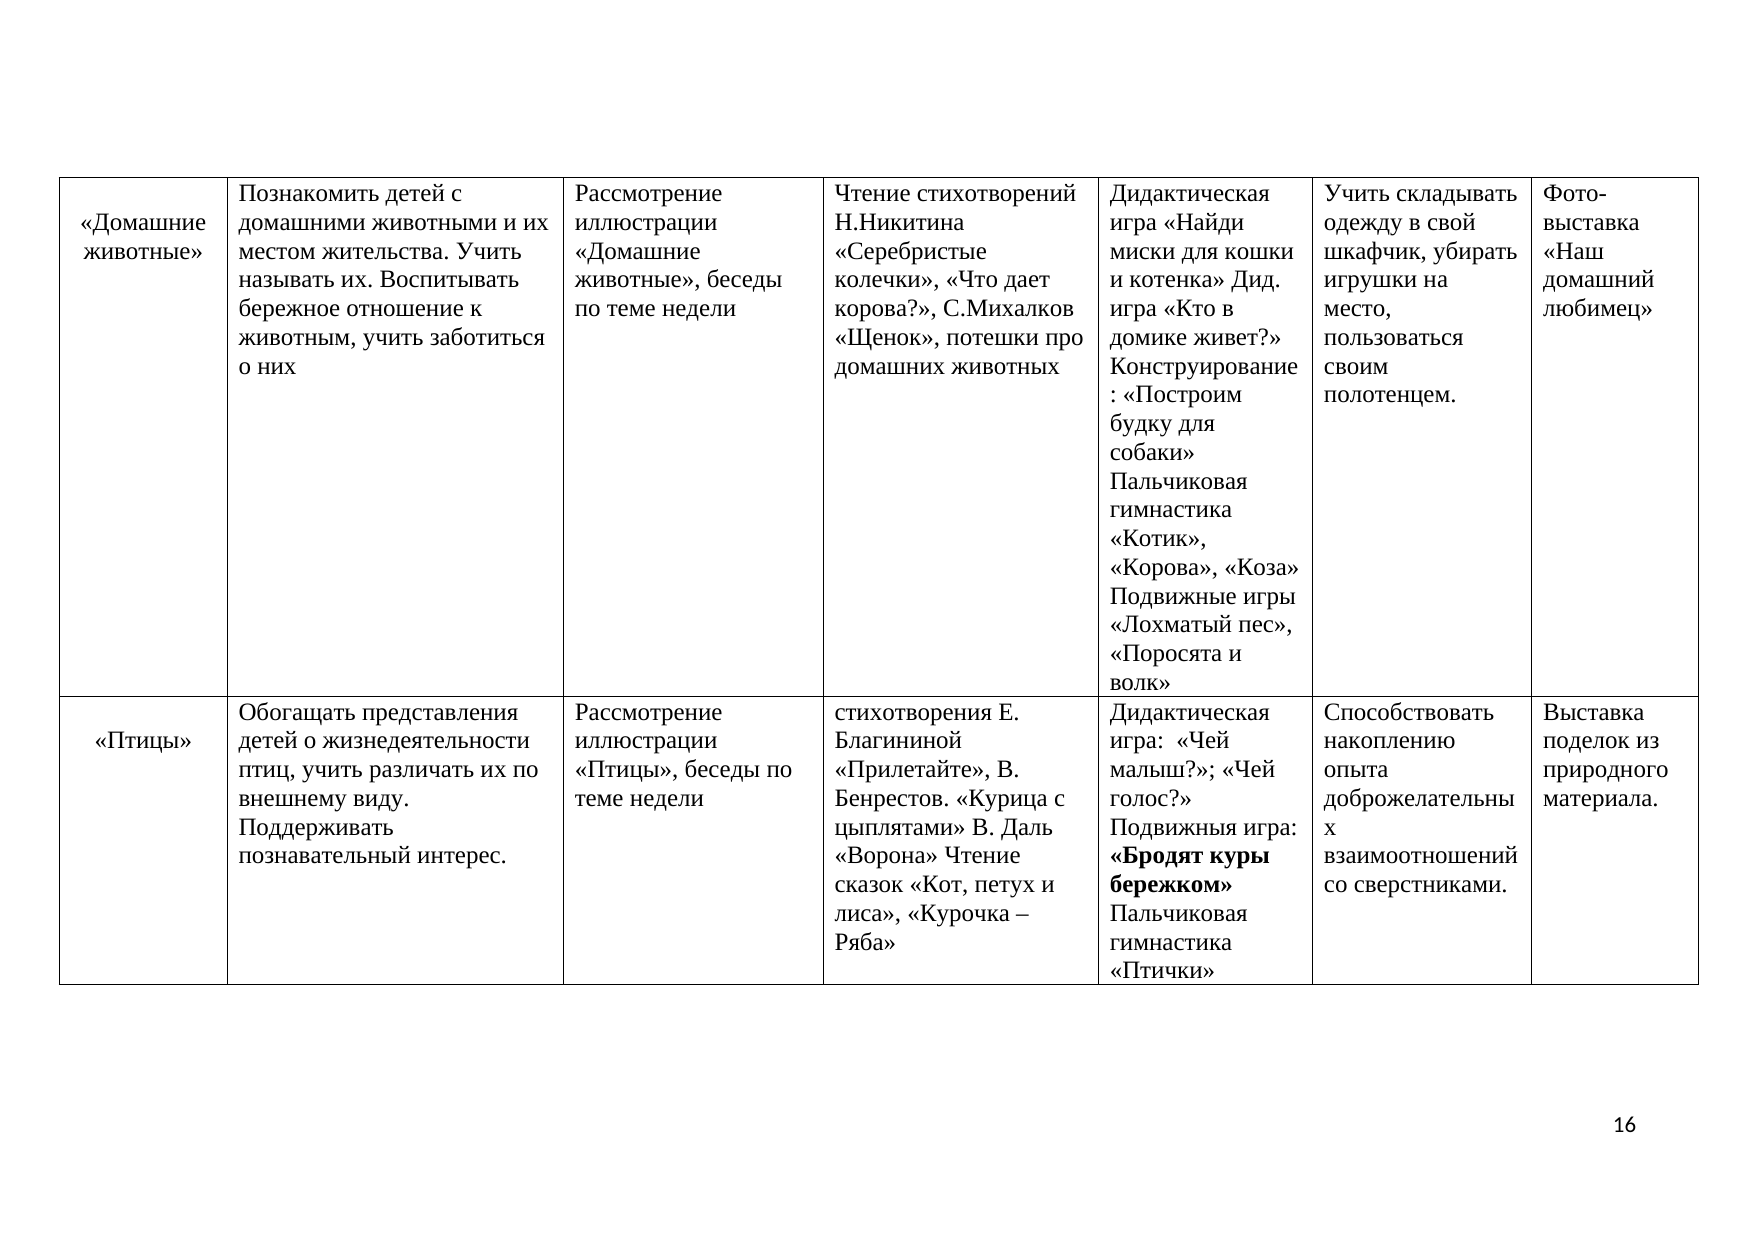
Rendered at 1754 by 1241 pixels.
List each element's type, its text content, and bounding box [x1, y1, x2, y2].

table_cell стихотворения Е. Благининой «Прилетайте», В. Бенрестов. «Курица с цыплятами» В. Даль «Ворона» Чтение сказок «Кот, петух и лиса», «Курочка – Ряба» [824, 697, 1098, 984]
table_cell Выставка поделок из природного материала. [1532, 697, 1698, 984]
table_cell Обогащать представления детей о жизнедеятельности птиц, учить различать их по внешнему виду. Поддерживать познавательный интерес. [228, 697, 563, 984]
table_cell Рассмотрение иллюстрации «Птицы», беседы по теме недели [564, 697, 823, 984]
table_cell Дидактическая игра: «Чей малыш?»; «Чей голос?» Подвижныя игра: «Бродят куры бережком» Пальчиковая гимнастика «Птички» [1099, 697, 1312, 984]
table_cell Способствовать накоплению опыта доброжелательных взаимоотношений со сверстниками. [1313, 697, 1531, 984]
table_header Рассмотрение иллюстрации «Домашние животные», беседы по теме недели [564, 178, 823, 696]
table_header Познакомить детей с домашними животными и их местом жительства. Учить называть их. Воспитывать бережное отношение к животным, учить заботиться о них [228, 178, 563, 696]
table_header Учить складывать одежду в свой шкафчик, убирать игрушки на место, пользоваться своим полотенцем. [1313, 178, 1531, 696]
table_header Чтение стихотворений Н.Никитина «Серебристые колечки», «Что дает корова?», С.Михалков «Щенок», потешки про домашних животных [824, 178, 1098, 696]
table_header «Домашние животные» [60, 178, 227, 696]
table_cell «Птицы» [60, 697, 227, 984]
table_header Фото-выставка «Наш домашний любимец» [1532, 178, 1698, 696]
table_header Дидактическая игра «Найди миски для кошки и котенка» Дид. игра «Кто в домике живет?» Конструирование: «Построим будку для собаки» Пальчиковая гимнастика «Котик», «Корова», «Коза» Подвижные игры «Лохматый пес», «Поросята и волк» [1099, 178, 1312, 696]
